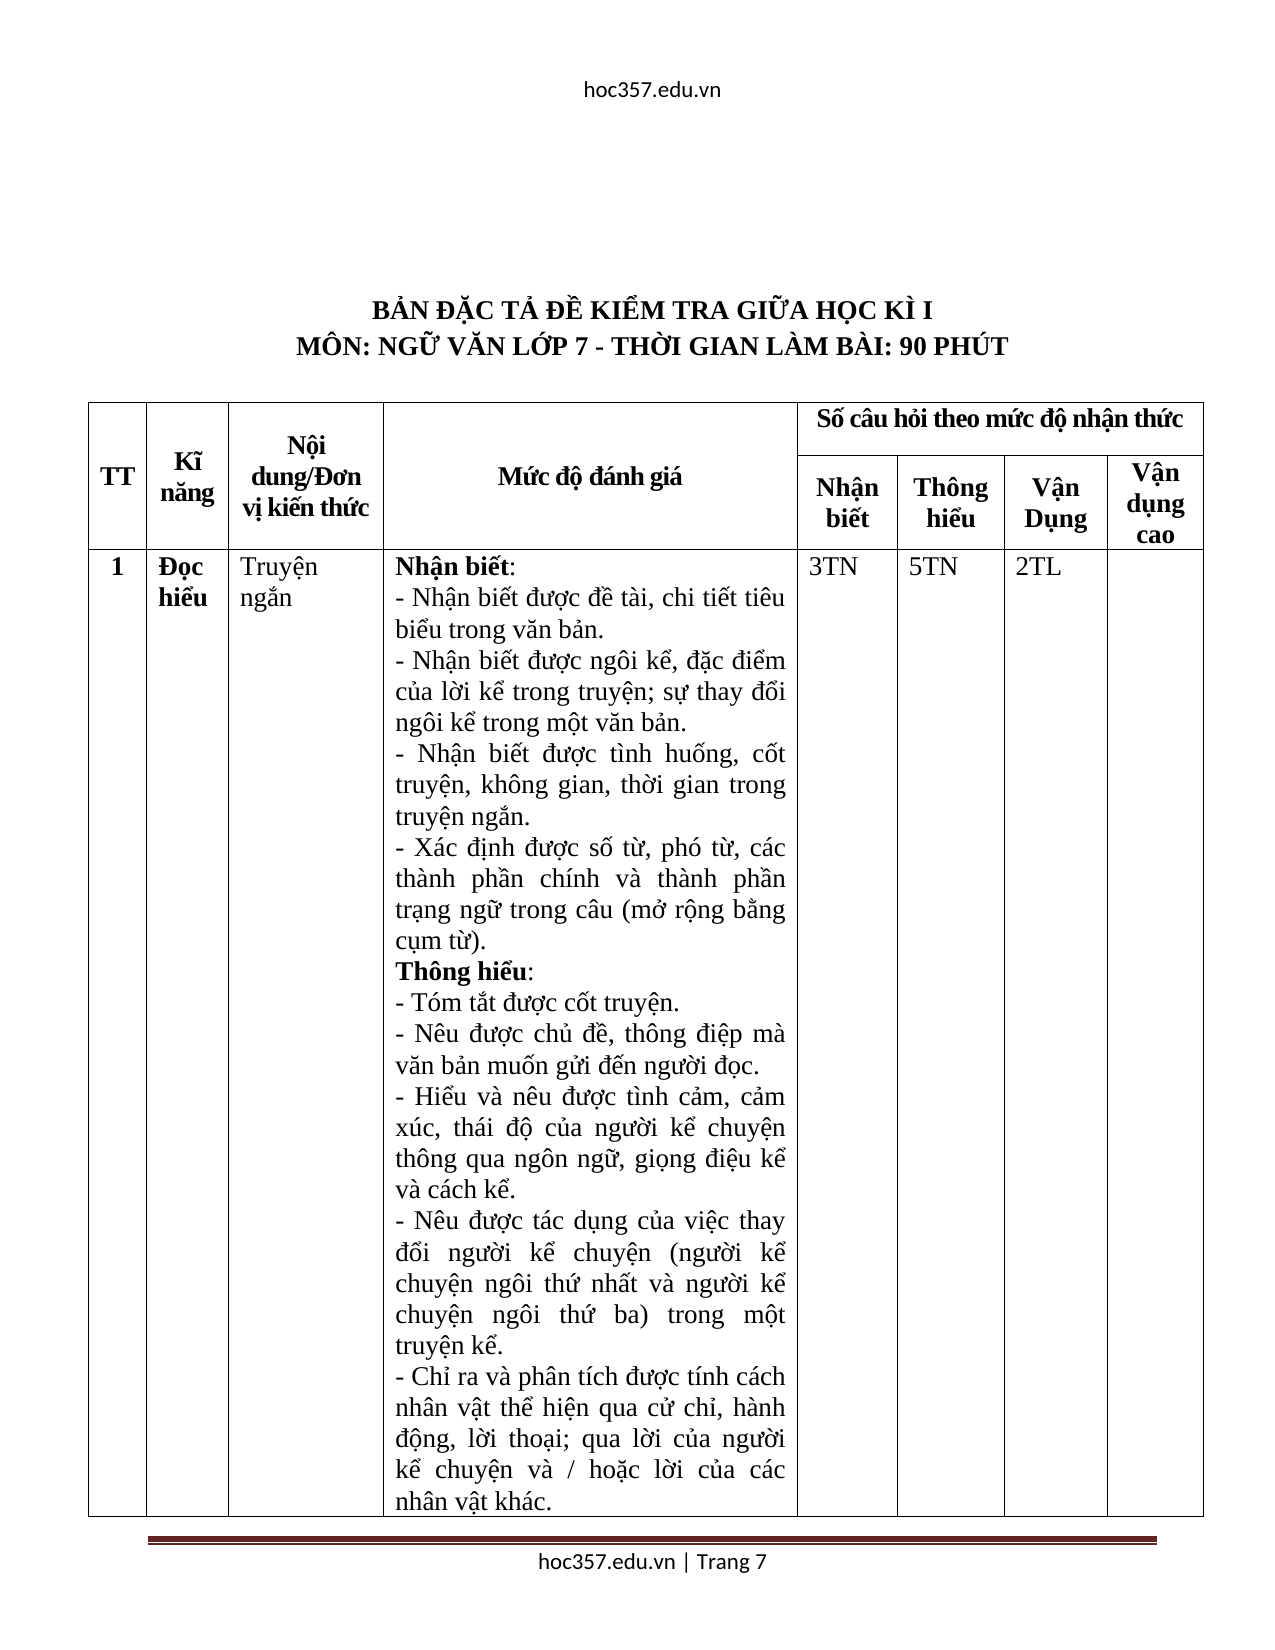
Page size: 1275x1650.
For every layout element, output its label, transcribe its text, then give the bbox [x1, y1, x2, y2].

table_cell Truyện ngắn [229, 550, 383, 1516]
table_cell 5TN [898, 550, 1004, 1516]
table_cell 1 [89, 550, 146, 1516]
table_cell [384, 550, 797, 1516]
table_cell Thông hiểu [898, 456, 1004, 549]
text MÔN: NGỮ VĂN LỚP 7 - THỜI GIAN LÀM BÀI: 90 PHÚT [148, 330, 1157, 361]
table_cell 2TL [1005, 550, 1107, 1516]
table_header Mức độ đánh giá [384, 403, 797, 549]
table_header Số câu hỏi theo mức độ nhận thức [798, 403, 1203, 455]
table_cell Vận dụng cao [1108, 456, 1203, 549]
table_header TT [89, 403, 146, 549]
table_cell Nhận biết [798, 456, 897, 549]
table_header Kĩ năng [147, 403, 228, 549]
table_cell 3TN [798, 550, 897, 1516]
table_cell Đọc hiểu [147, 550, 228, 1516]
table_cell [1108, 550, 1203, 1516]
table_cell Vận Dụng [1005, 456, 1107, 549]
table_header Nội dung/Đơn vị kiến thức [229, 403, 383, 549]
text BẢN ĐẶC TẢ ĐỀ KIỂM TRA GIỮA HỌC KÌ I [148, 294, 1157, 326]
